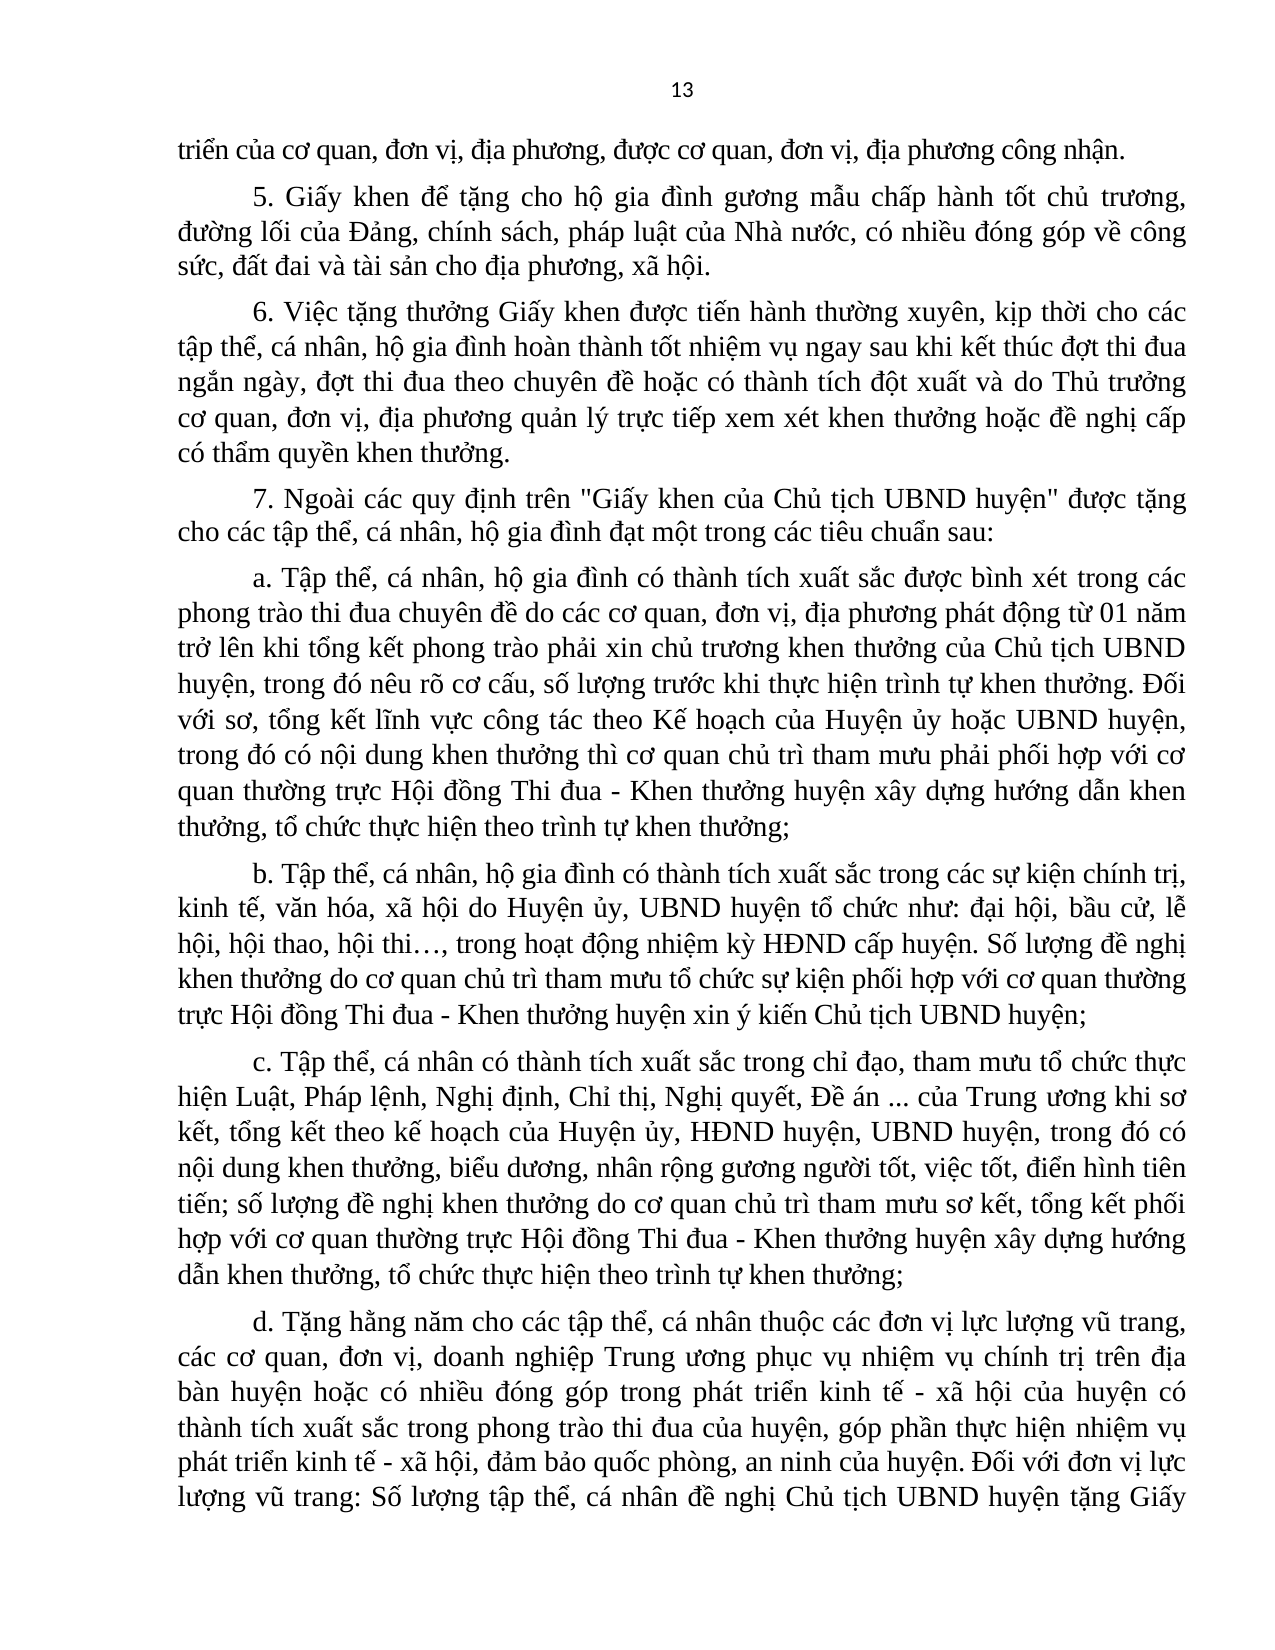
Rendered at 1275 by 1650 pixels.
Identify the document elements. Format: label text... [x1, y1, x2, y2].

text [177, 131, 1186, 167]
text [177, 1304, 1186, 1514]
text 7. Ngoài các quy định trên "Giấy khen của Chủ tịch UBND huyện" được tặng cho các tập thể, cá nhân, hộ gia đình đạt một trong các tiêu chuẩn sau: [177, 481, 1186, 548]
text b. Tập thể, cá nhân, hộ gia đình có thành tích xuất sắc trong các sự kiện chính trị, kinh tế, văn hóa, xã hội do Huyện ủy, UBND huyện tổ chức như: đại hội, bầu cử, lễ hội, hội thao, hội thi…, trong hoạt động nhiệm kỳ HĐND cấp huyện. Số lượng đề nghị khen thưởng do cơ quan chủ trì tham mưu tổ chức sự kiện phối hợp với cơ quan thường trực Hội đồng Thi đua - Khen thưởng huyện xin ý kiến Chủ tịch UBND huyện; [177, 856, 1186, 1032]
text a. Tập thể, cá nhân, hộ gia đình có thành tích xuất sắc được bình xét trong các phong trào thi đua chuyên đề do các cơ quan, đơn vị, địa phương phát động từ 01 năm trở lên khi tổng kết phong trào phải xin chủ trương khen thưởng của Chủ tịch UBND huyện, trong đó nêu rõ cơ cấu, số lượng trước khi thực hiện trình tự khen thưởng. Đối với sơ, tổng kết lĩnh vực công tác theo Kế hoạch của Huyện ủy hoặc UBND huyện, trong đó có nội dung khen thưởng thì cơ quan chủ trì tham mưu phải phối hợp với cơ quan thường trực Hội đồng Thi đua - Khen thưởng huyện xây dựng hướng dẫn khen thưởng, tổ chức thực hiện theo trình tự khen thưởng; [177, 560, 1186, 843]
text 5. Giấy khen để tặng cho hộ gia đình gương mẫu chấp hành tốt chủ trương, đường lối của Đảng, chính sách, pháp luật của Nhà nước, có nhiều đóng góp về công sức, đất đai và tài sản cho địa phương, xã hội. [177, 179, 1186, 282]
text c. Tập thể, cá nhân có thành tích xuất sắc trong chỉ đạo, tham mưu tổ chức thực hiện Luật, Pháp lệnh, Nghị định, Chỉ thị, Nghị quyết, Đề án ... của Trung ương khi sơ kết, tổng kết theo kế hoạch của Huyện ủy, HĐND huyện, UBND huyện, trong đó có nội dung khen thưởng, biểu dương, nhân rộng gương người tốt, việc tốt, điển hình tiên tiến; số lượng đề nghị khen thưởng do cơ quan chủ trì tham mưu sơ kết, tổng kết phối hợp với cơ quan thường trực Hội đồng Thi đua - Khen thưởng huyện xây dựng hướng dẫn khen thưởng, tổ chức thực hiện theo trình tự khen thưởng; [177, 1044, 1186, 1292]
text 6. Việc tặng thưởng Giấy khen được tiến hành thường xuyên, kịp thời cho các tập thể, cá nhân, hộ gia đình hoàn thành tốt nhiệm vụ ngay sau khi kết thúc đợt thi đua ngắn ngày, đợt thi đua theo chuyên đề hoặc có thành tích đột xuất và do Thủ trưởng cơ quan, đơn vị, địa phương quản lý trực tiếp xem xét khen thưởng hoặc đề nghị cấp có thẩm quyền khen thưởng. [177, 294, 1186, 468]
